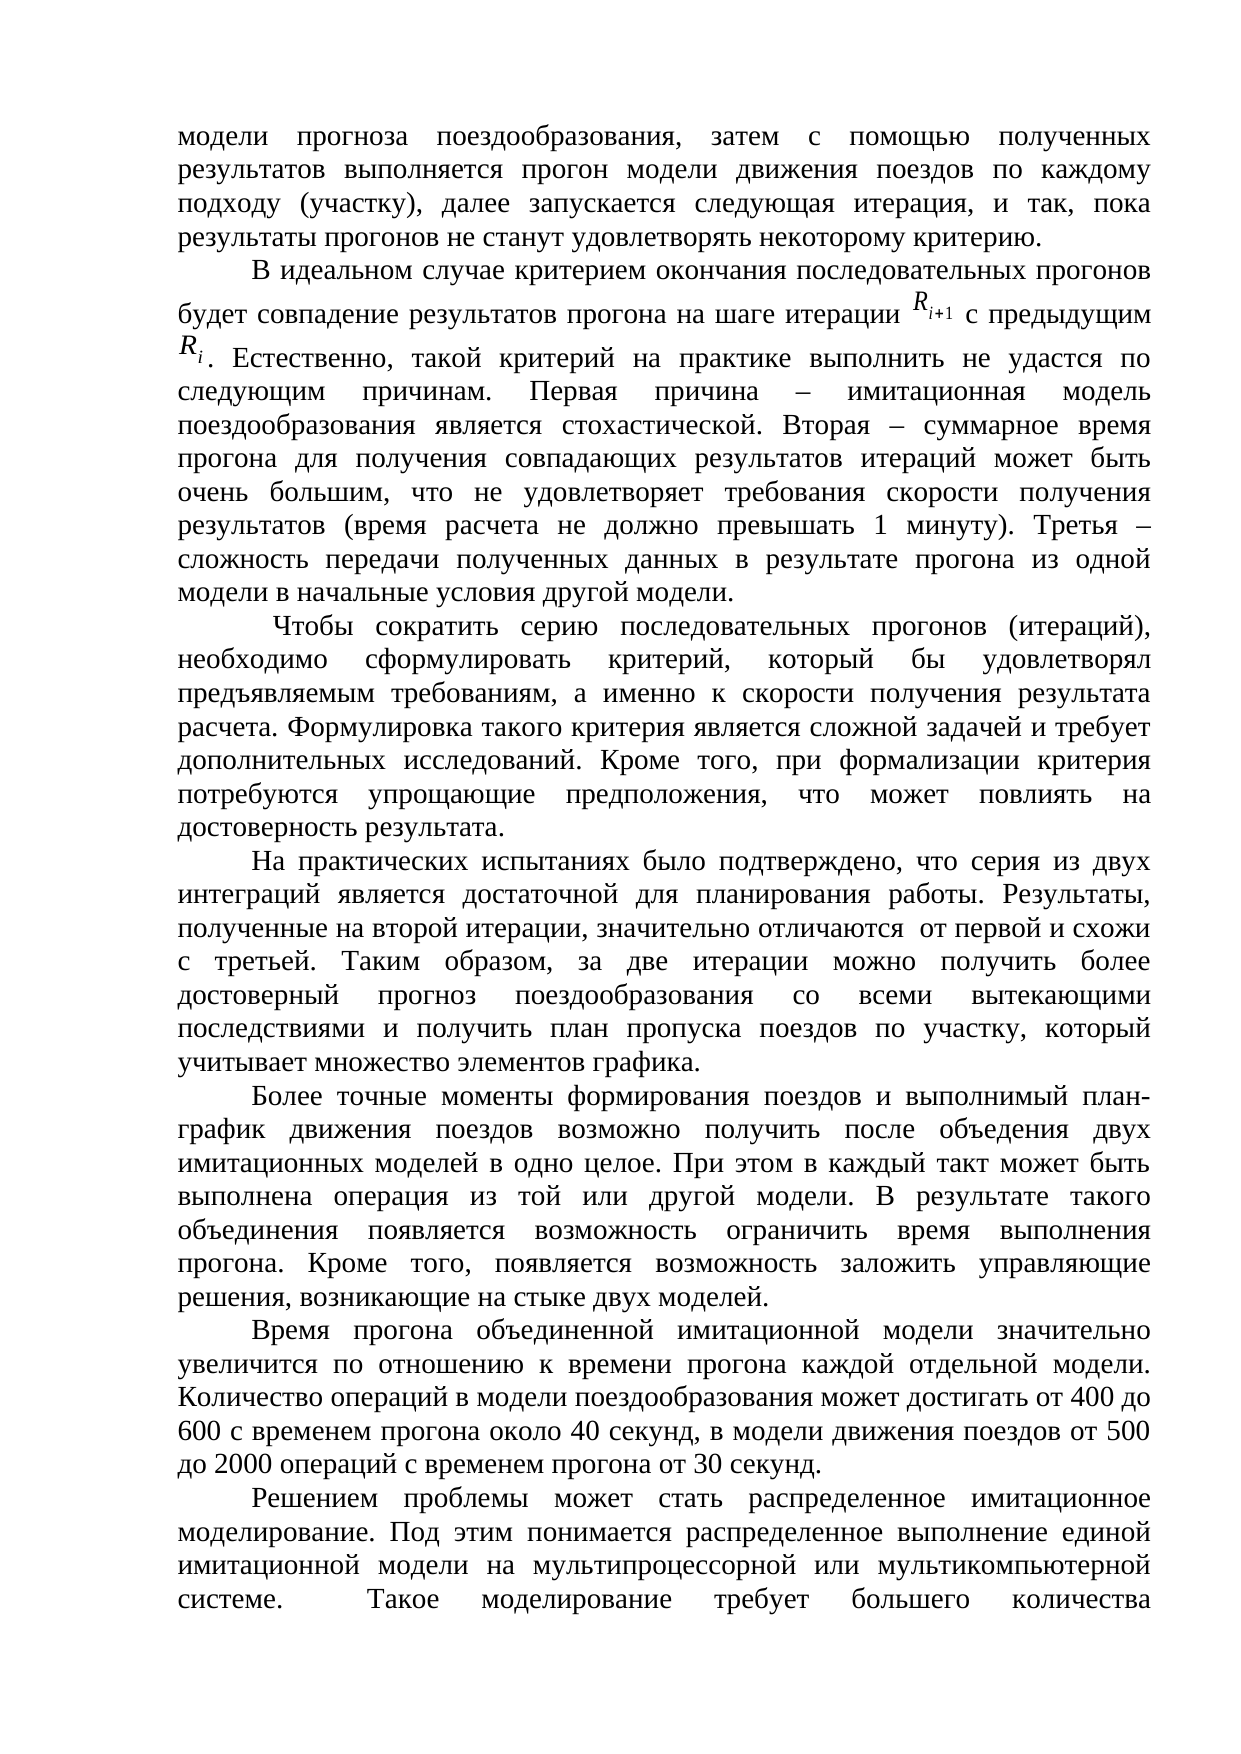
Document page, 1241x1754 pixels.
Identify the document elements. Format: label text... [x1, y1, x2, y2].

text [177, 1480, 1152, 1614]
text В идеальном случае критерием окончания последовательных прогонов будет совпадение результатов прогона на шаге итерации с предыдущим . Естественно, такой критерий на практике выполнить не удастся по следующим причинам. Первая причина – имитационная модель поездообразования является стохастической. Вторая – суммарное время прогона для получения совпадающих результатов итераций может быть очень большим, что не удовлетворяет требования скорости получения результатов (время расчета не должно превышать 1 минуту). Третья – сложность передачи полученных данных в результате прогона из одной модели в начальные условия другой модели. [177, 252, 1152, 608]
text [177, 118, 1152, 252]
text Время прогона объединенной имитационной модели значительно увеличится по отношению к времени прогона каждой отдельной модели. Количество операций в модели поездообразования может достигать от 400 до 600 с временем прогона около 40 секунд, в модели движения поездов от 500 до 2000 операций с временем прогона от 30 секунд. [177, 1312, 1152, 1480]
text Чтобы сократить серию последовательных прогонов (итераций), необходимо сформулировать критерий, который бы удовлетворял предъявляемым требованиям, а именно к скорости получения результата расчета. Формулировка такого критерия является сложной задачей и требует дополнительных исследований. Кроме того, при формализации критерия потребуются упрощающие предположения, что может повлиять на достоверность результата. [177, 608, 1152, 843]
text На практических испытаниях было подтверждено, что серия из двух интеграций является достаточной для планирования работы. Результаты, полученные на второй итерации, значительно отличаются от первой и схожи с третьей. Таким образом, за две итерации можно получить более достоверный прогноз поездообразования со всеми вытекающими последствиями и получить план пропуска поездов по участку, который учитывает множество элементов графика. [177, 843, 1152, 1078]
text Более точные моменты формирования поездов и выполнимый план- график движения поездов возможно получить после объедения двух имитационных моделей в одно целое. При этом в каждый такт может быть выполнена операция из той или другой модели. В результате такого объединения появляется возможность ограничить время выполнения прогона. Кроме того, появляется возможность заложить управляющие решения, возникающие на стыке двух моделей. [177, 1078, 1152, 1312]
